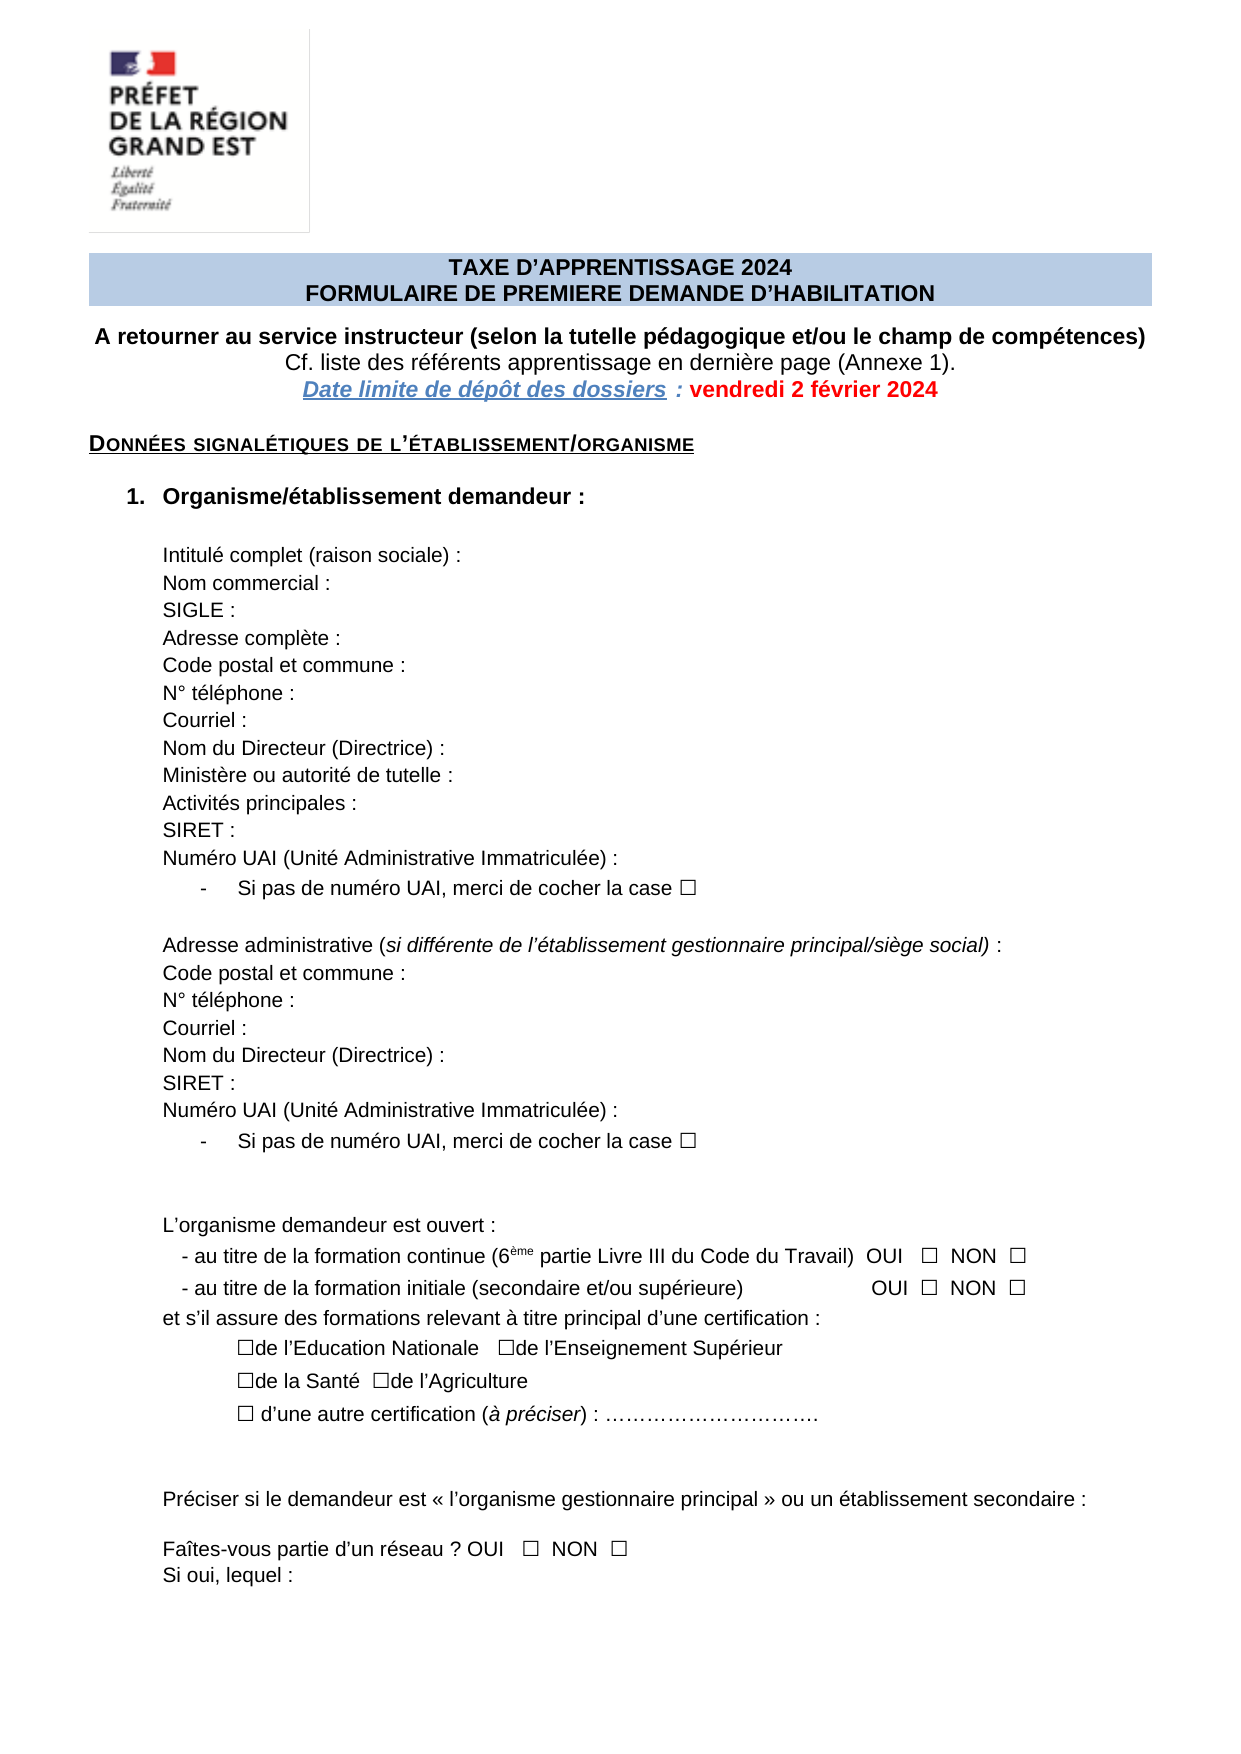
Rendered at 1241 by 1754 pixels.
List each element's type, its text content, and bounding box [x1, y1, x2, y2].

text Courriel : [162, 1016, 1152, 1040]
text L’organisme demandeur est ouvert : [162, 1213, 1152, 1237]
text Préciser si le demandeur est « l’organisme gestionnaire principal » ou un établissement secondaire : [162, 1486, 1152, 1510]
text et s’il assure des formations relevant à titre principal d’une certification : [162, 1306, 1152, 1330]
text d’une autre certification (à préciser) : …………………………. [236, 1399, 1152, 1427]
text Ministère ou autorité de tutelle : [162, 763, 1152, 787]
text N° téléphone : [162, 681, 1152, 704]
text Activités principales : [162, 791, 1152, 814]
text Code postal et commune : [162, 961, 1152, 985]
text A retourner au service instructeur (selon la tutelle pédagogique et/ou le champ de compétences) [89, 323, 1152, 349]
text Date limite de dépôt des dossiers : vendredi 2 février 2024 [89, 376, 1152, 402]
text SIRET : [162, 1071, 1152, 1095]
list Organisme/établissement demandeur : [126, 483, 1152, 509]
text - au titre de la formation initiale (secondaire et/ou supérieure) OUI NON [181, 1273, 1152, 1302]
list Si pas de numéro UAI, merci de cocher la case ☐ [200, 873, 1152, 902]
text Si oui, lequel : [162, 1563, 1152, 1587]
text Courriel : [162, 708, 1152, 732]
text Nom commercial : [162, 571, 1152, 594]
text Nom du Directeur (Directrice) : [162, 1043, 1152, 1067]
text - au titre de la formation continue (6ème partie Livre III du Code du Travail) OUI NON [181, 1241, 1152, 1269]
text Intitulé complet (raison sociale) : [162, 543, 1152, 567]
text Adresse administrative (si différente de l’établissement gestionnaire principal/siège social) : [162, 906, 1152, 957]
text Numéro UAI (Unité Administrative Immatriculée) : [162, 1098, 1152, 1122]
subtitle Données signalétiques de l’établissement/organisme [89, 430, 1152, 456]
text SIGLE : [162, 598, 1152, 622]
text Adresse complète : [162, 626, 1152, 649]
text SIRET : [162, 818, 1152, 842]
list Si pas de numéro UAI, merci de cocher la case ☐ [200, 1126, 1152, 1154]
text Numéro UAI (Unité Administrative Immatriculée) : [162, 846, 1152, 869]
text Nom du Directeur (Directrice) : [162, 736, 1152, 759]
text N° téléphone : [162, 988, 1152, 1012]
text FORMULAIRE DE PREMIERE DEMANDE D’HABILITATION [89, 280, 1152, 306]
text de l’Education Nationale de l’Enseignement Supérieur [236, 1333, 1152, 1362]
text Cf. liste des référents apprentissage en dernière page (Annexe 1). [89, 349, 1152, 376]
text de la Santé de l’Agriculture [236, 1366, 1152, 1394]
text Code postal et commune : [162, 653, 1152, 677]
text Faîtes-vous partie d’un réseau ? OUI NON [162, 1534, 1152, 1563]
picture [88, 29, 312, 235]
text TAXE D’APPRENTISSAGE 2024 [89, 253, 1152, 280]
